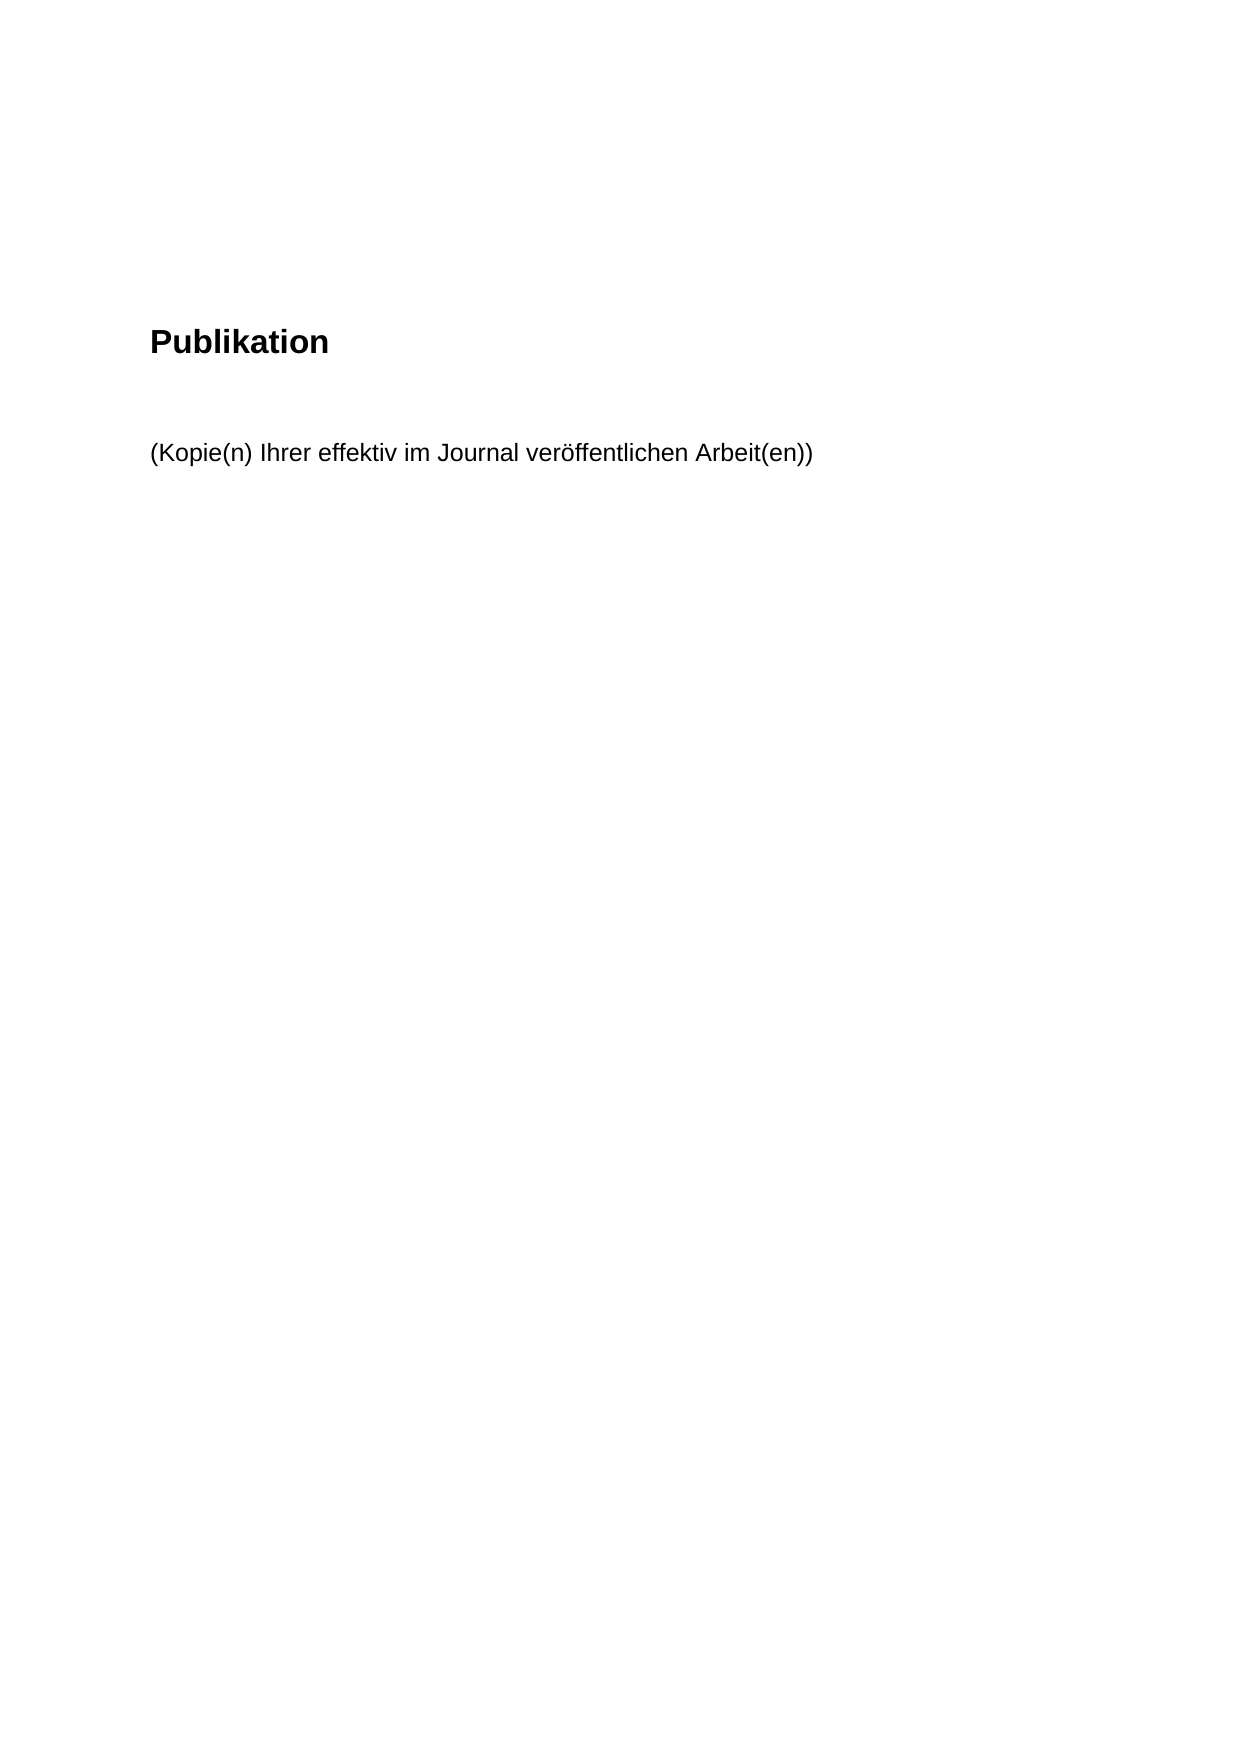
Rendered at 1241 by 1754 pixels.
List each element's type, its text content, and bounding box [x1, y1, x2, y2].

text Publikation [150, 322, 1090, 361]
text (Kopie(n) Ihrer effektiv im Journal veröffentlichen Arbeit(en)) [150, 438, 1090, 467]
